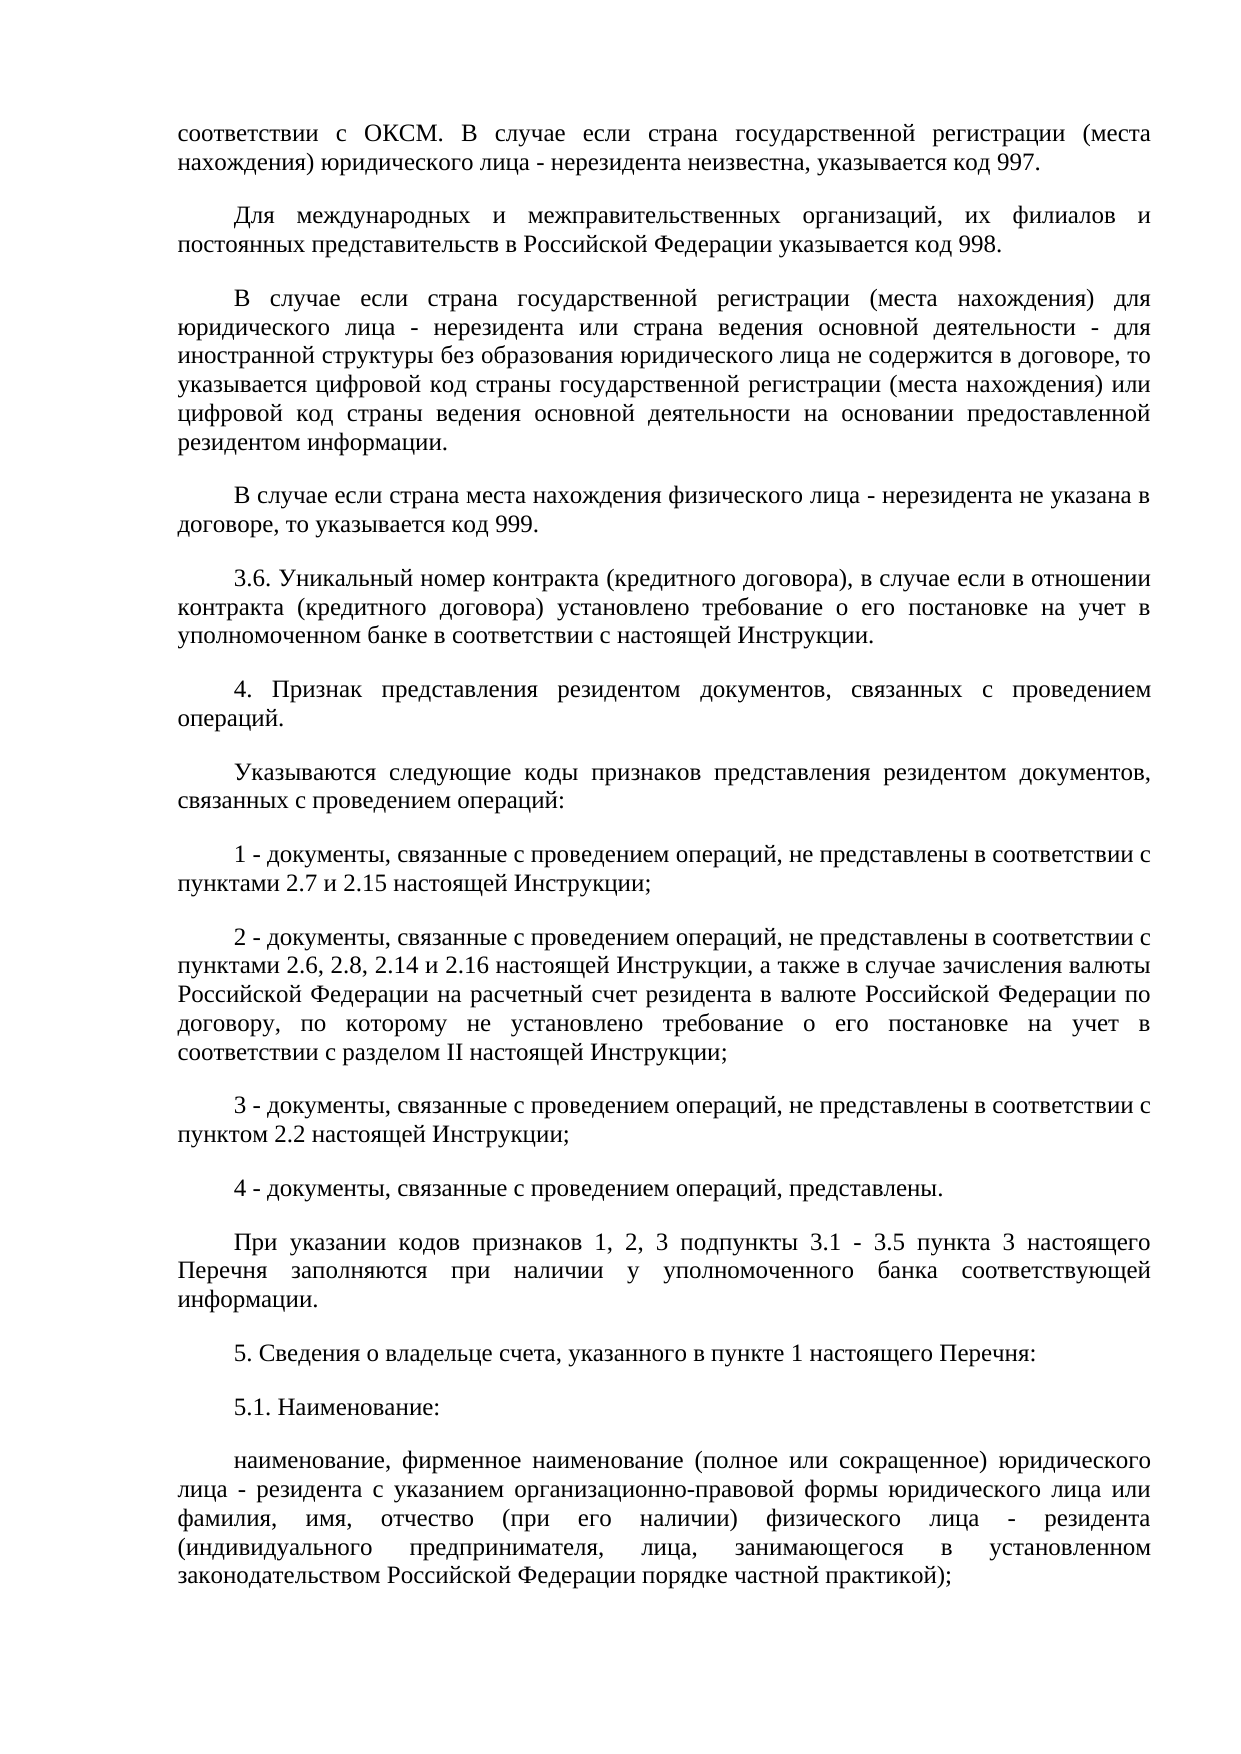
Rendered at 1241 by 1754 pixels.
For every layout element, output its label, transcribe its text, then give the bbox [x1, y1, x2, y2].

text 4 - документы, связанные с проведением операций, представлены. [177, 1173, 1152, 1202]
text В случае если страна места нахождения физического лица - нерезидента не указана в договоре, то указывается код 999. [177, 481, 1152, 538]
text наименование, фирменное наименование (полное или сокращенное) юридического лица - резидента с указанием организационно-правовой формы юридического лица или фамилия, имя, отчество (при его наличии) физического лица - резидента (индивидуального предпринимателя, лица, занимающегося в установленном законодательством Российской Федерации порядке частной практикой); [177, 1446, 1152, 1589]
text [177, 118, 1152, 176]
text Указываются следующие коды признаков представления резидентом документов, связанных с проведением операций: [177, 757, 1152, 814]
text 3.6. Уникальный номер контракта (кредитного договора), в случае если в отношении контракта (кредитного договора) установлено требование о его постановке на учет в уполномоченном банке в соответствии с настоящей Инструкции. [177, 563, 1152, 649]
text Для международных и межправительственных организаций, их филиалов и постоянных представительств в Российской Федерации указывается код 998. [177, 201, 1152, 258]
text 5. Сведения о владельце счета, указанного в пункте 1 настоящего Перечня: [177, 1338, 1152, 1367]
text 3 - документы, связанные с проведением операций, не представлены в соответствии с пунктом 2.2 настоящей Инструкции; [177, 1091, 1152, 1148]
text 1 - документы, связанные с проведением операций, не представлены в соответствии с пунктами 2.7 и 2.15 настоящей Инструкции; [177, 839, 1152, 897]
text 2 - документы, связанные с проведением операций, не представлены в соответствии с пунктами 2.6, 2.8, 2.14 и 2.16 настоящей Инструкции, а также в случае зачисления валюты Российской Федерации на расчетный счет резидента в валюте Российской Федерации по договору, по которому не установлено требование о его постановке на учет в соответствии с разделом II настоящей Инструкции; [177, 922, 1152, 1066]
text При указании кодов признаков 1, 2, 3 подпункты 3.1 - 3.5 пункта 3 настоящего Перечня заполняются при наличии у уполномоченного банка соответствующей информации. [177, 1227, 1152, 1313]
text 5.1. Наименование: [177, 1392, 1152, 1421]
text В случае если страна государственной регистрации (места нахождения) для юридического лица - нерезидента или страна ведения основной деятельности - для иностранной структуры без образования юридического лица не содержится в договоре, то указывается цифровой код страны государственной регистрации (места нахождения) или цифровой код страны ведения основной деятельности на основании предоставленной резидентом информации. [177, 283, 1152, 456]
text 4. Признак представления резидентом документов, связанных с проведением операций. [177, 674, 1152, 732]
